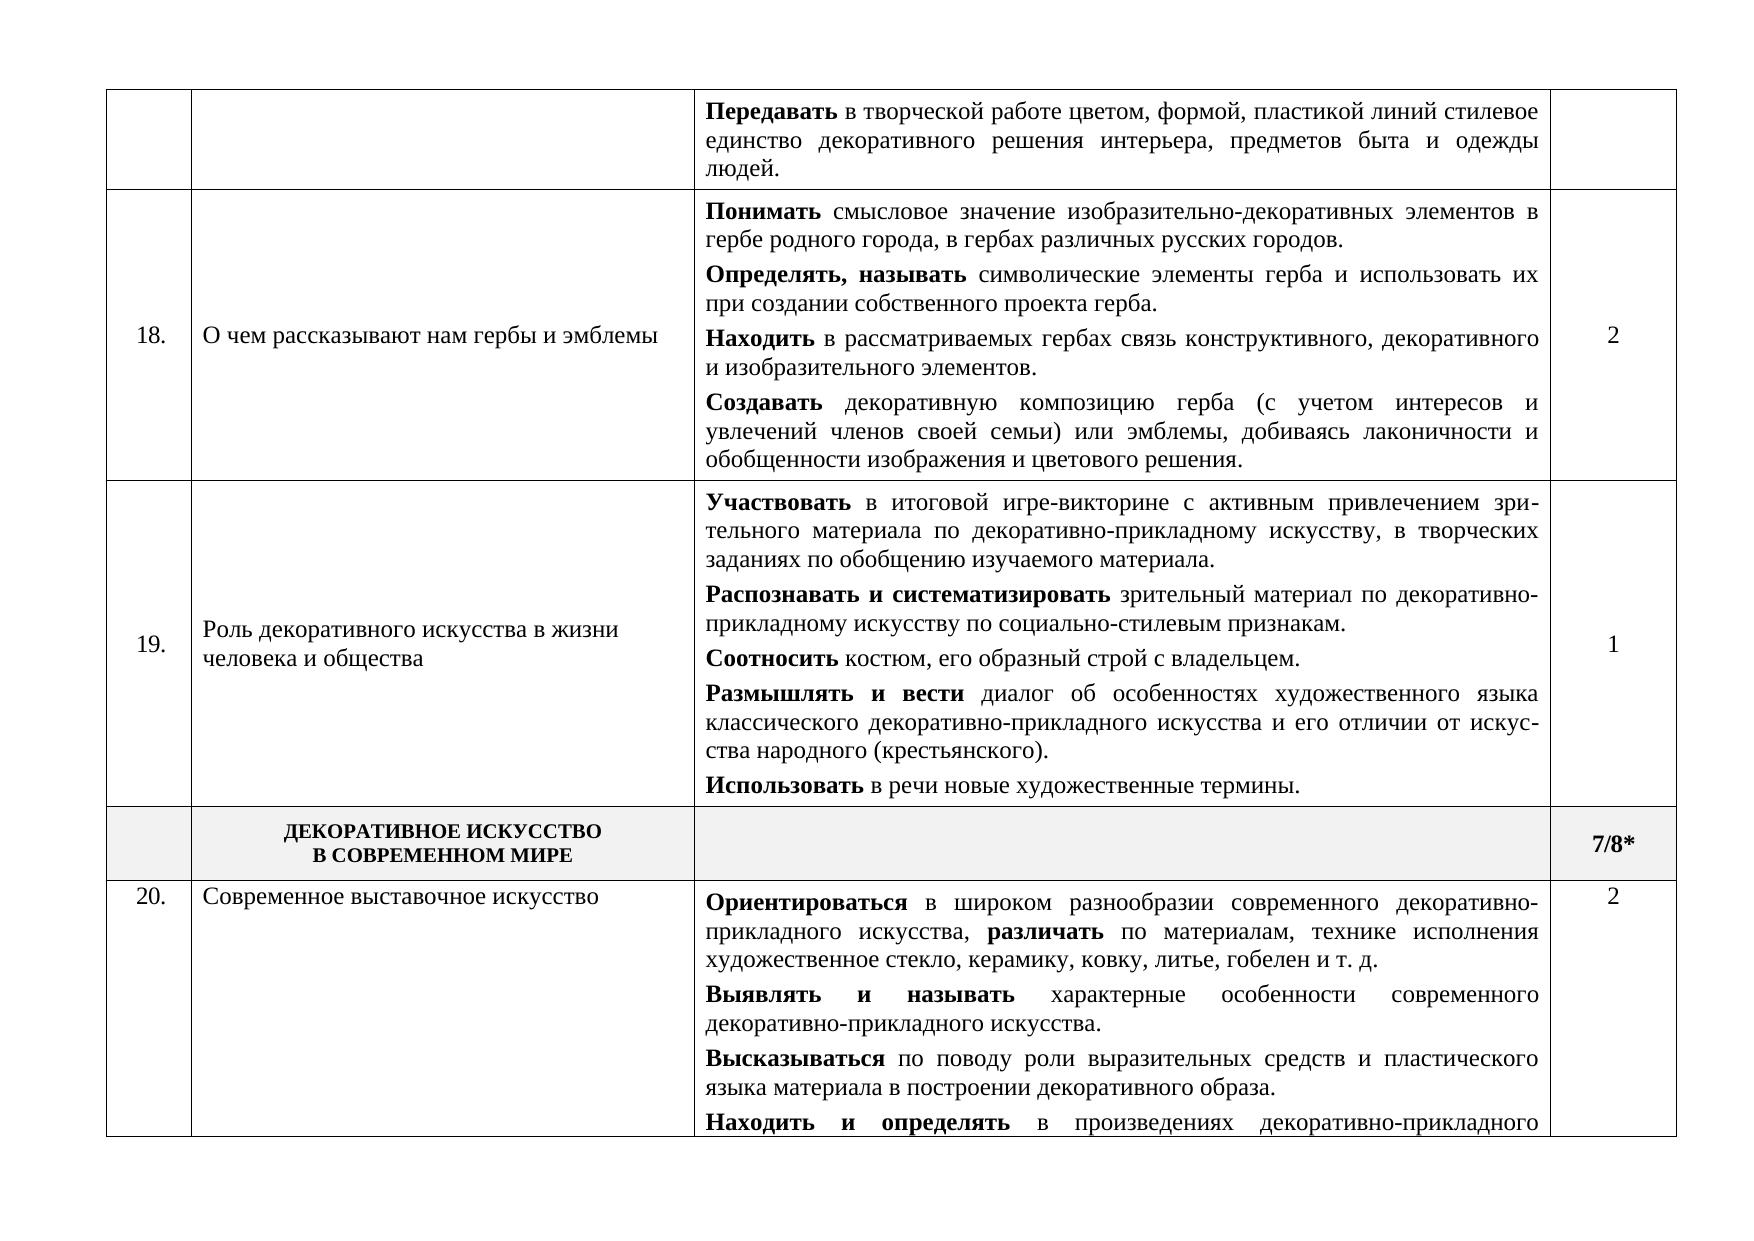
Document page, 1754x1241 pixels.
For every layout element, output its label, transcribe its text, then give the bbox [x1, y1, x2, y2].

table_cell [107, 190, 191, 479]
table_cell 7/8* [1551, 807, 1676, 880]
table_cell 2 [1551, 881, 1676, 1136]
table_cell Декоративное искусство в современном мире [192, 807, 694, 880]
table_cell О чем рассказывают нам гербы и эмблемы [192, 190, 694, 479]
table_cell Роль декоративного искусства в жизни человека и общества [192, 481, 694, 806]
table_cell [107, 881, 191, 1136]
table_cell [695, 90, 1550, 188]
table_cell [695, 881, 1550, 1136]
table_cell [107, 807, 191, 880]
table_cell [107, 90, 191, 188]
table_cell 2 [1551, 190, 1676, 479]
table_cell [192, 90, 694, 188]
table_cell Участвовать в итоговой игре-викторине с активным привлечением зрительного материала по декоративно-прикладному искусству, в творческих заданиях по обобщению изучаемого материала. Распознавать и систематизировать зрительный материал по декоративно-прикладному искусству по социально-стилевым признакам. Соотносить костюм, его образный строй с владельцем. Размышлять и вести диалог об особенностях художественного языка классического декоративно-прикладного искусства и его отличии от искусства народного (крестьянского). Использовать в речи новые художественные термины. [695, 481, 1550, 806]
table_cell [695, 807, 1550, 880]
table_cell 1 [1551, 481, 1676, 806]
table_cell [107, 481, 191, 806]
table_cell 3 [1551, 90, 1676, 188]
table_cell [192, 881, 694, 1136]
table_cell Понимать смысловое значение изобразительно-декоративных элементов в гербе родного города, в гербах различных русских городов. Определять, называть символические элементы герба и использовать их при создании собственного проекта герба. Находить в рассматриваемых гербах связь конструктивного, декоративного и изобразительного элементов. Создавать декоративную композицию герба (с учетом интересов и увлечений членов своей семьи) или эмблемы, добиваясь лаконичности и обобщенности изображения и цветового решения. [695, 190, 1550, 479]
